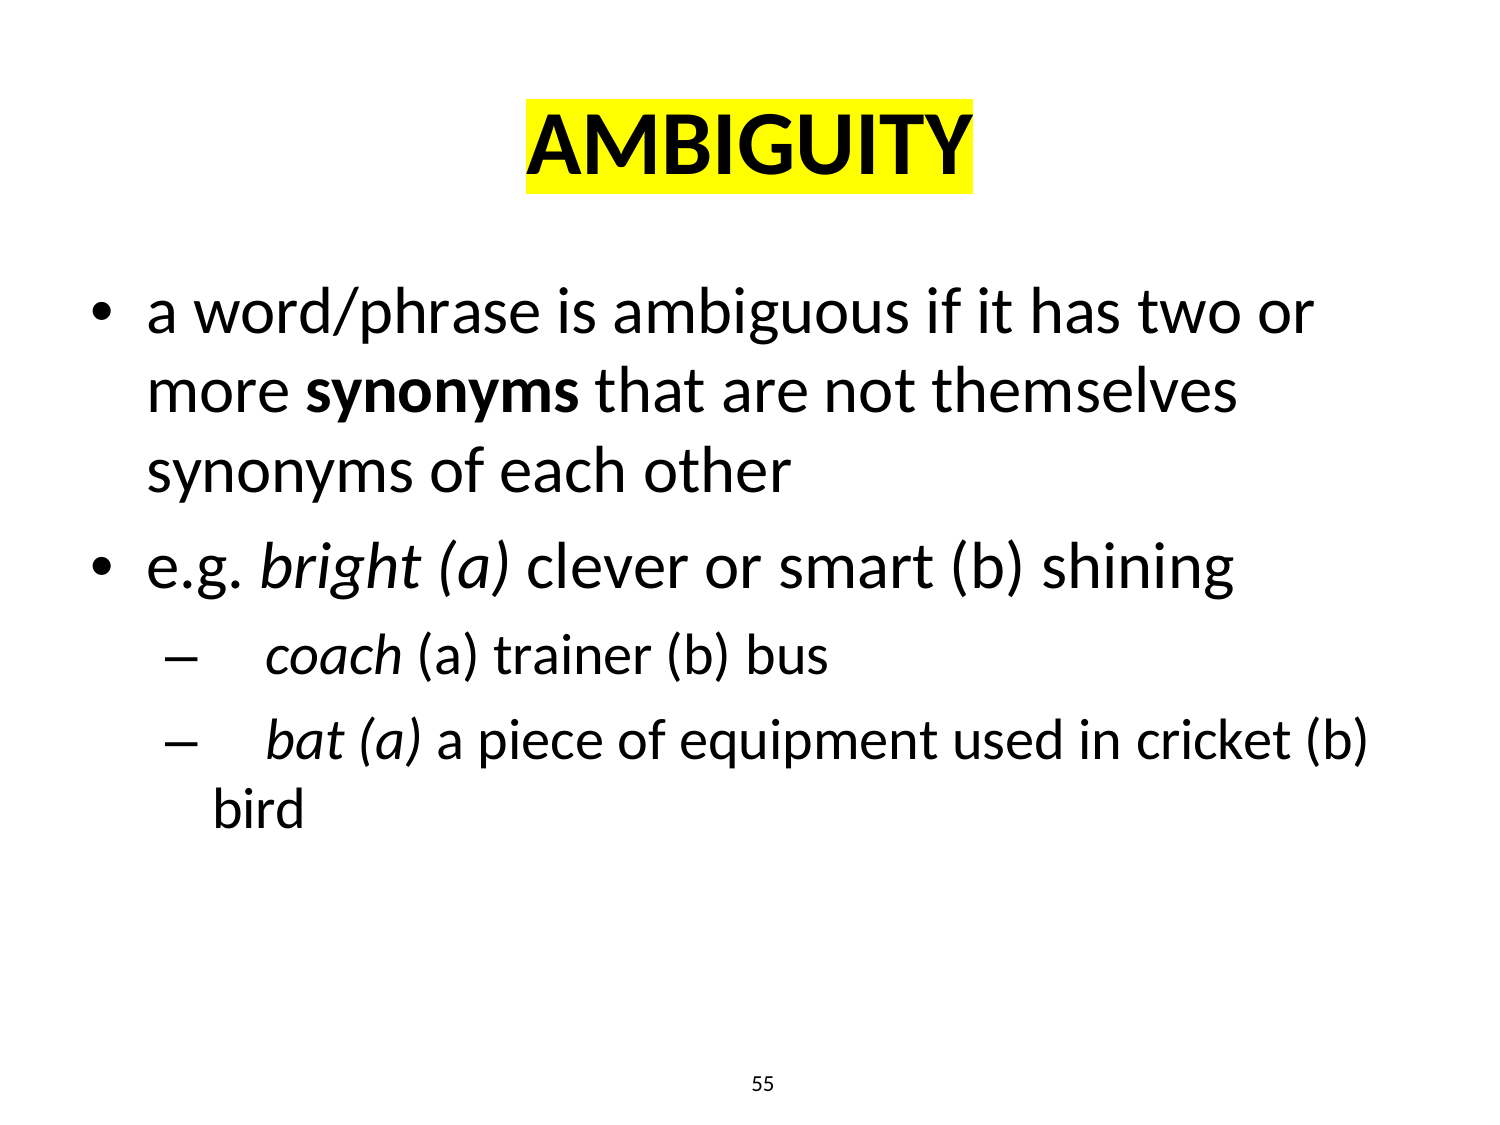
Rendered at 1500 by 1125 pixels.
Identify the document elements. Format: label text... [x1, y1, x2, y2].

list bat (a) a piece of equipment used in cricket (b) bird [165, 703, 1371, 843]
list coach (a) trainer (b) bus [165, 618, 1462, 689]
list e.g. bright (a) clever or smart (b) shining [90, 524, 1462, 606]
list a word/phrase is ambiguous if it has two or more synonyms that are not themselves synonyms of each other [90, 269, 1318, 509]
